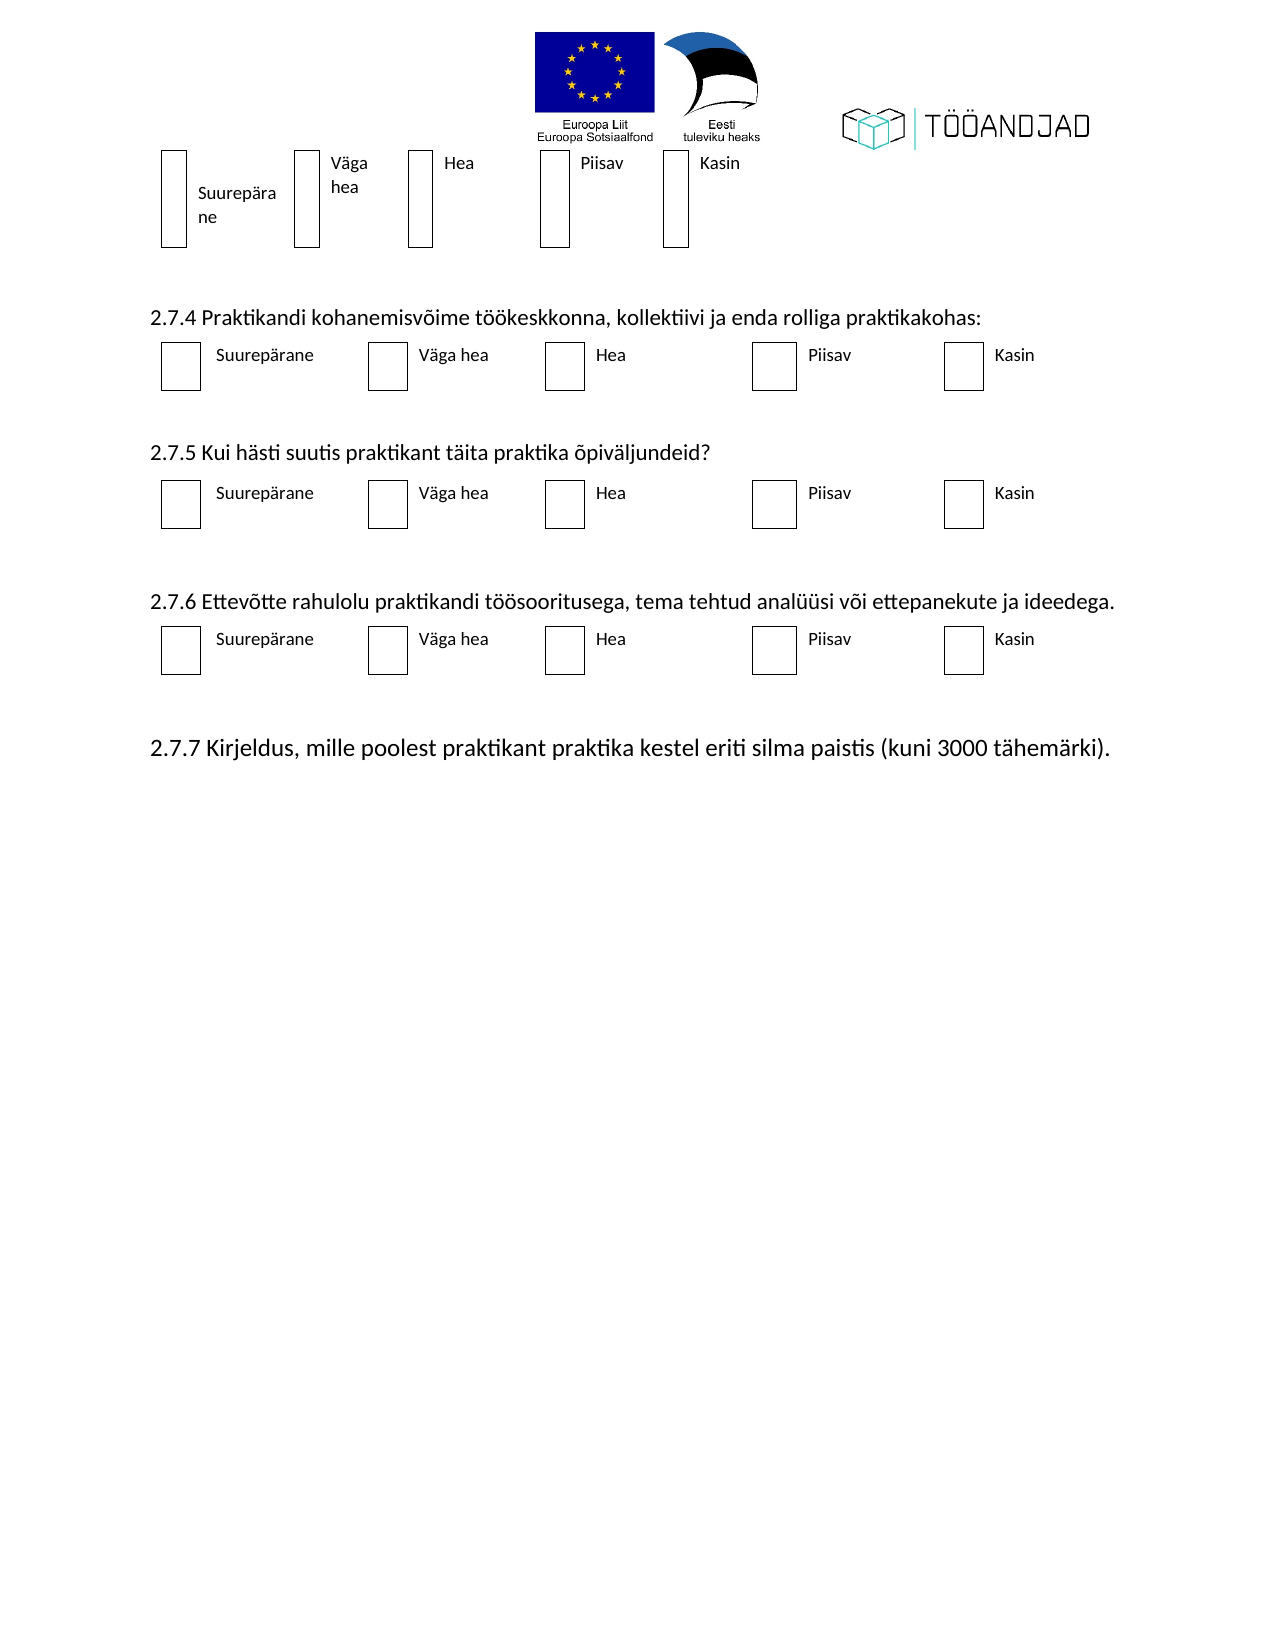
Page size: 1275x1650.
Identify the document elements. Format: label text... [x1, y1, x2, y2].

table_header [945, 481, 983, 528]
table_header [369, 343, 407, 390]
table_header Piisav [797, 342, 944, 390]
table_header Suurepärane [187, 150, 294, 247]
table_header [753, 481, 796, 528]
table_header Väga hea [408, 626, 545, 673]
table_header [546, 481, 584, 528]
table_header [295, 151, 319, 247]
table_header Piisav [797, 626, 944, 673]
table_header [541, 151, 569, 247]
table_header Kasin [984, 626, 1136, 673]
table_header Kasin [984, 480, 1136, 528]
table_header Väga hea [320, 150, 408, 247]
table_header [664, 151, 688, 247]
table_header Väga hea [408, 480, 545, 528]
table_header [162, 481, 200, 528]
text 2.7.6 Ettevõtte rahulolu praktikandi töösooritusega, tema tehtud analüüsi või ettepanekute ja ideedega. [150, 587, 1125, 615]
picture [526, 23, 766, 150]
picture [805, 0, 1125, 258]
table_header Hea [433, 150, 540, 247]
table_header Kasin [984, 342, 1136, 390]
table_header Suurepärane [201, 480, 368, 528]
text 2.7.5 Kui hästi suutis praktikant täita praktika õpiväljundeid? [150, 438, 1125, 466]
table_header [369, 481, 407, 528]
text 2.7.7 Kirjeldus, mille poolest praktikant praktika kestel eriti silma paistis (kuni 3000 tähemärki). [150, 732, 1125, 763]
text 2.7.4 Praktikandi kohanemisvõime töökeskkonna, kollektiivi ja enda rolliga praktikakohas: [150, 303, 1125, 331]
table_header Hea [585, 342, 752, 390]
table_header Piisav [570, 150, 663, 247]
table_header [409, 151, 432, 247]
table_header Suurepärane [201, 626, 368, 673]
table_header [162, 627, 200, 673]
table_header Piisav [797, 480, 944, 528]
table_header Suurepärane [201, 342, 368, 390]
table_header [753, 343, 796, 390]
table_header [753, 627, 796, 673]
table_header Hea [585, 480, 752, 528]
table_header Kasin [689, 150, 787, 247]
table_header [546, 343, 584, 390]
table_header [546, 627, 584, 673]
table_header Hea [585, 626, 752, 673]
table_header [945, 343, 983, 390]
table_header Väga hea [408, 342, 545, 390]
table_header [945, 627, 983, 673]
table_header [162, 343, 200, 390]
table_header [369, 627, 407, 673]
table_header [162, 151, 186, 247]
